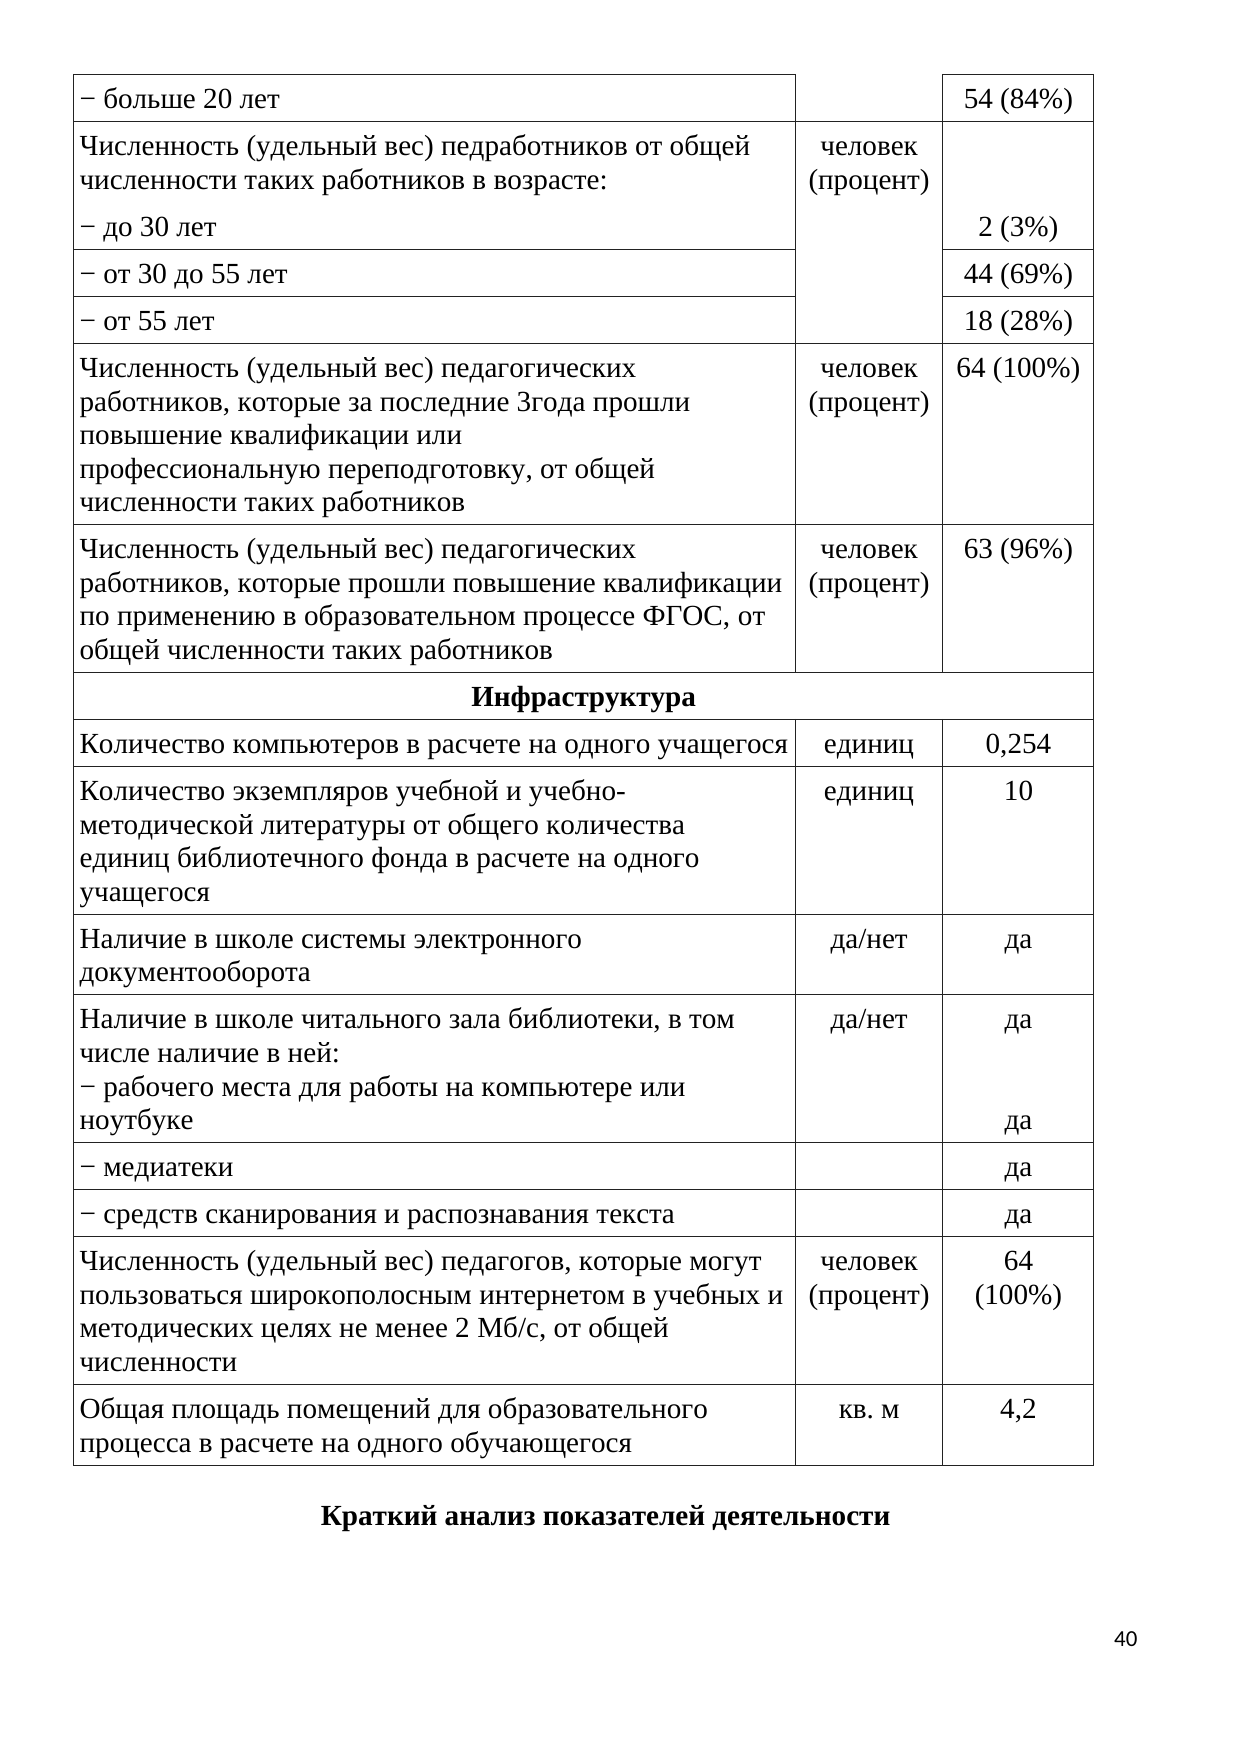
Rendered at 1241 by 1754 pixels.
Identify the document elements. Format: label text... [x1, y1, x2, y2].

table_cell [796, 1190, 942, 1236]
table_cell да [943, 1190, 1093, 1236]
table_cell да [943, 1143, 1093, 1189]
table_cell Количество экземпляров учебной и учебно-методической литературы от общего количества единиц библиотечного фонда в расчете на одного учащегося [74, 767, 795, 914]
table_cell человек (процент) [796, 122, 942, 343]
table_cell человек (процент) [796, 1237, 942, 1384]
table_cell − до 30 лет [74, 202, 795, 249]
table_cell [796, 1143, 942, 1189]
table_cell Численность (удельный вес) педработников от общей численности таких работников в возрасте: [74, 122, 795, 202]
table_cell Наличие в школе системы электронного документооборота [74, 915, 795, 994]
table_cell да/нет [796, 915, 942, 994]
table_cell 0,254 [943, 720, 1093, 766]
table_cell − от 55 лет [74, 297, 795, 343]
table_cell 2 (3%) [943, 202, 1093, 249]
table_cell 64 (100%) [943, 1237, 1093, 1384]
table_cell человек (процент) [796, 344, 942, 524]
table_cell Количество компьютеров в расчете на одного учащегося [74, 720, 795, 766]
table_cell Численность (удельный вес) педагогических работников, которые прошли повышение квалификации по применению в образовательном процессе ФГОС, от общей численности таких работников [74, 525, 795, 672]
table_cell Общая площадь помещений для образовательного процесса в расчете на одного обучающегося [74, 1385, 795, 1464]
table_cell 54 (84%) [943, 75, 1093, 121]
table_cell человек (процент) [796, 525, 942, 672]
table_cell − больше 20 лет [74, 75, 795, 121]
text Краткий анализ показателей деятельности [74, 1498, 1137, 1532]
table_cell да [943, 915, 1093, 994]
table_cell единиц [796, 720, 942, 766]
table_cell 63 (96%) [943, 525, 1093, 672]
table_cell 18 (28%) [943, 297, 1093, 343]
table_cell [943, 122, 1093, 202]
table_cell Инфраструктура [74, 673, 1093, 719]
table_cell 4,2 [943, 1385, 1093, 1464]
table_cell кв. м [796, 1385, 942, 1464]
table_cell − средств сканирования и распознавания текста [74, 1190, 795, 1236]
table_cell да/нет [796, 995, 942, 1142]
table_cell 64 (100%) [943, 344, 1093, 524]
table_cell Наличие в школе читального зала библиотеки, в том числе наличие в ней: − рабочего места для работы на компьютере или ноутбуке [74, 995, 795, 1142]
table_cell единиц [796, 767, 942, 914]
table_cell Численность (удельный вес) педагогов, которые могут пользоваться широкополосным интернетом в учебных и методических целях не менее 2 Мб/с, от общей численности [74, 1237, 795, 1384]
table_cell Численность (удельный вес) педагогических работников, которые за последние 3года прошли повышение квалификации или профессиональную переподготовку, от общей численности таких работников [74, 344, 795, 524]
table_cell да да [943, 995, 1093, 1142]
table_cell − от 30 до 55 лет [74, 250, 795, 296]
table_cell − медиатеки [74, 1143, 795, 1189]
table_cell 44 (69%) [943, 250, 1093, 296]
table_cell 10 [943, 767, 1093, 914]
